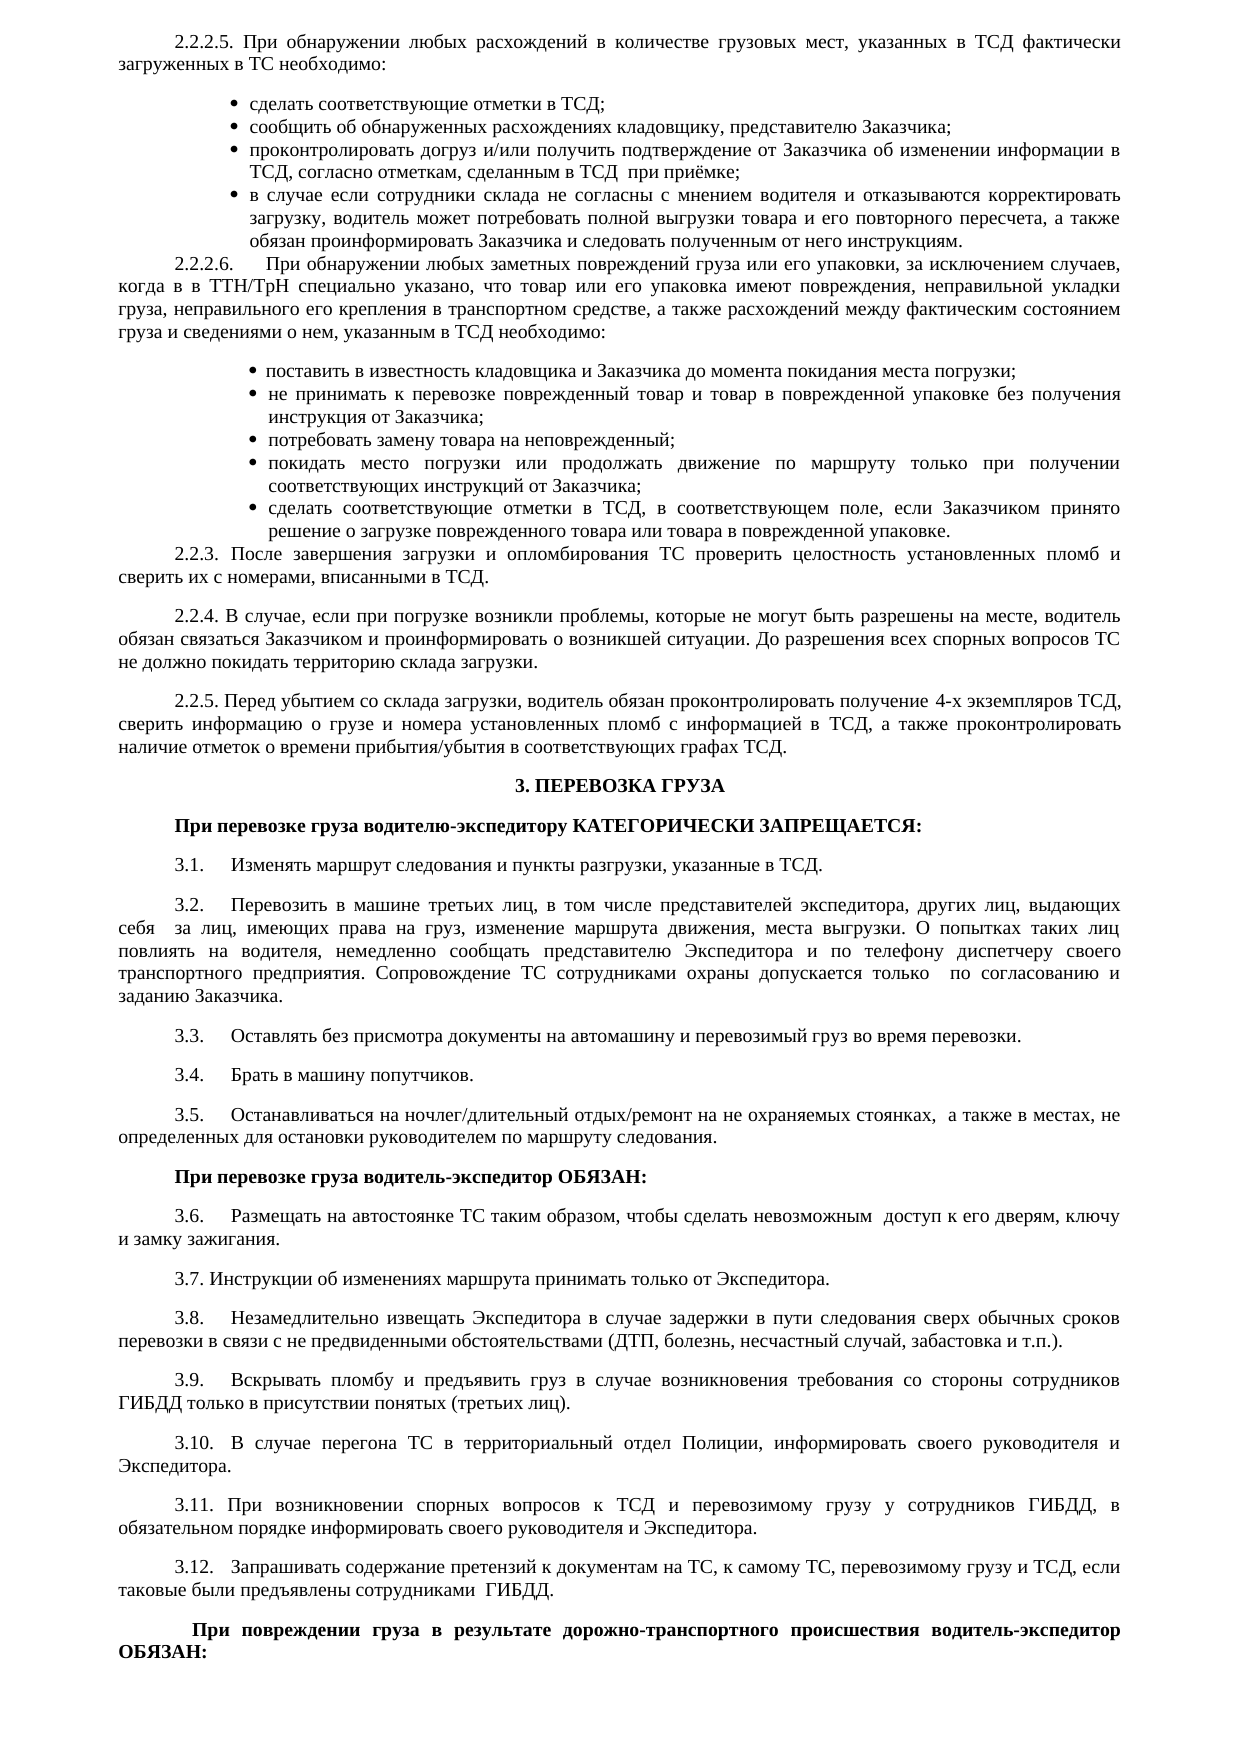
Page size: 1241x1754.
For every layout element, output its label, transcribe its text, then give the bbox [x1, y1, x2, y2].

text 3.3. Оставлять без присмотра документы на автомашину и перевозимый груз во время перевозки. [118, 1024, 1122, 1046]
list потребовать замену товара на неповрежденный; [249, 428, 1122, 451]
text 2.2.5. Перед убытием со склада загрузки, водитель обязан проконтролировать получение 4-х экземпляров ТСД, сверить информацию о грузе и номера установленных пломб с информацией в ТСД, а также проконтролировать наличие отметок о времени прибытия/убытия в соответствующих графах ТСД. [118, 689, 1122, 758]
text 2.2.4. В случае, если при погрузке возникли проблемы, которые не могут быть разрешены на месте, водитель обязан связаться Заказчиком и проинформировать о возникшей ситуации. До разрешения всех спорных вопросов ТС не должно покидать территорию склада загрузки. [118, 604, 1122, 673]
text 3.8. Незамедлительно извещать Экспедитора в случае задержки в пути следования сверх обычных сроков перевозки в связи с не предвиденными обстоятельствами (ДТП, болезнь, несчастный случай, забастовка и т.п.). [118, 1306, 1122, 1352]
text При повреждении груза в результате дорожно-транспортного происшествия водитель-экспедитор ОБЯЗАН: [118, 1618, 1122, 1663]
text 3.7. Инструкции об изменениях маршрута принимать только от Экспедитора. [118, 1267, 1122, 1289]
list сделать соответствующие отметки в ТСД; [231, 92, 1122, 115]
text При перевозке груза водителю-экспедитору КАТЕГОРИЧЕСКИ ЗАПРЕЩАЕТСЯ: [118, 814, 1122, 837]
list покидать место погрузки или продолжать движение по маршруту только при получении соответствующих инструкций от Заказчика; [249, 451, 1122, 496]
text 3.5. Останавливаться на ночлег/длительный отдых/ремонт на не охраняемых стоянках, а также в местах, не определенных для остановки руководителем по маршруту следования. [118, 1103, 1122, 1148]
text 3.2. Перевозить в машине третьих лиц, в том числе представителей экспедитора, других лиц, выдающих себя за лиц, имеющих права на груз, изменение маршрута движения, места выгрузки. О попытках таких лиц повлиять на водителя, немедленно сообщать представителю Экспедитора и по телефону диспетчеру своего транспортного предприятия. Сопровождение ТС сотрудниками охраны допускается только по согласованию и заданию Заказчика. [118, 893, 1122, 1007]
text 3.4. Брать в машину попутчиков. [118, 1063, 1122, 1086]
text 3.1. Изменять маршрут следования и пункты разгрузки, указанные в ТСД. [118, 853, 1122, 876]
text 2.2.2.6. При обнаружении любых заметных повреждений груза или его упаковки, за исключением случаев, когда в в ТТН/ТрН специально указано, что товар или его упаковка имеют повреждения, неправильной укладки груза, неправильного его крепления в транспортном средстве, а также расхождений между фактическим состоянием груза и сведениями о нем, указанным в ТСД необходимо: [118, 252, 1122, 343]
text 2.2.2.5. При обнаружении любых расхождений в количестве грузовых мест, указанных в ТСД фактически загруженных в ТС необходимо: [118, 29, 1122, 75]
text При перевозке груза водитель-экспедитор ОБЯЗАН: [118, 1165, 1122, 1188]
list поставить в известность кладовщика и Заказчика до момента покидания места погрузки; [118, 359, 1122, 382]
text 3.9. Вскрывать пломбу и предъявить груз в случае возникновения требования со стороны сотрудников ГИБДД только в присутствии понятых (третьих лиц). [118, 1368, 1122, 1414]
text 2.2.3. После завершения загрузки и опломбирования ТС проверить целостность установленных пломб и сверить их с номерами, вписанными в ТСД. [118, 542, 1122, 588]
text 3.12. Запрашивать содержание претензий к документам на ТС, к самому ТС, перевозимому грузу и ТСД, если таковые были предъявлены сотрудниками ГИБДД. [118, 1555, 1122, 1601]
list не принимать к перевозке поврежденный товар и товар в поврежденной упаковке без получения инструкция от Заказчика; [249, 382, 1122, 428]
list проконтролировать догруз и/или получить подтверждение от Заказчика об изменении информации в ТСД, согласно отметкам, сделанным в ТСД при приёмке; [231, 137, 1122, 183]
text 3.11. При возникновении спорных вопросов к ТСД и перевозимому грузу у сотрудников ГИБДД, в обязательном порядке информировать своего руководителя и Экспедитора. [118, 1493, 1122, 1539]
list в случае если сотрудники склада не согласны с мнением водителя и отказываются корректировать загрузку, водитель может потребовать полной выгрузки товара и его повторного пересчета, а также обязан проинформировать Заказчика и следовать полученным от него инструкциям. [231, 183, 1122, 252]
text 3. ПЕРЕВОЗКА ГРУЗА [118, 774, 1122, 797]
list сделать соответствующие отметки в ТСД, в соответствующем поле, если Заказчиком принято решение о загрузке поврежденного товара или товара в поврежденной упаковке. [249, 496, 1122, 542]
text 3.6. Размещать на автостоянке ТС таким образом, чтобы сделать невозможным доступ к его дверям, ключу и замку зажигания. [118, 1204, 1122, 1250]
list сообщить об обнаруженных расхождениях кладовщику, представителю Заказчика; [118, 115, 1122, 137]
text 3.10. В случае перегона ТС в территориальный отдел Полиции, информировать своего руководителя и Экспедитора. [118, 1431, 1122, 1476]
